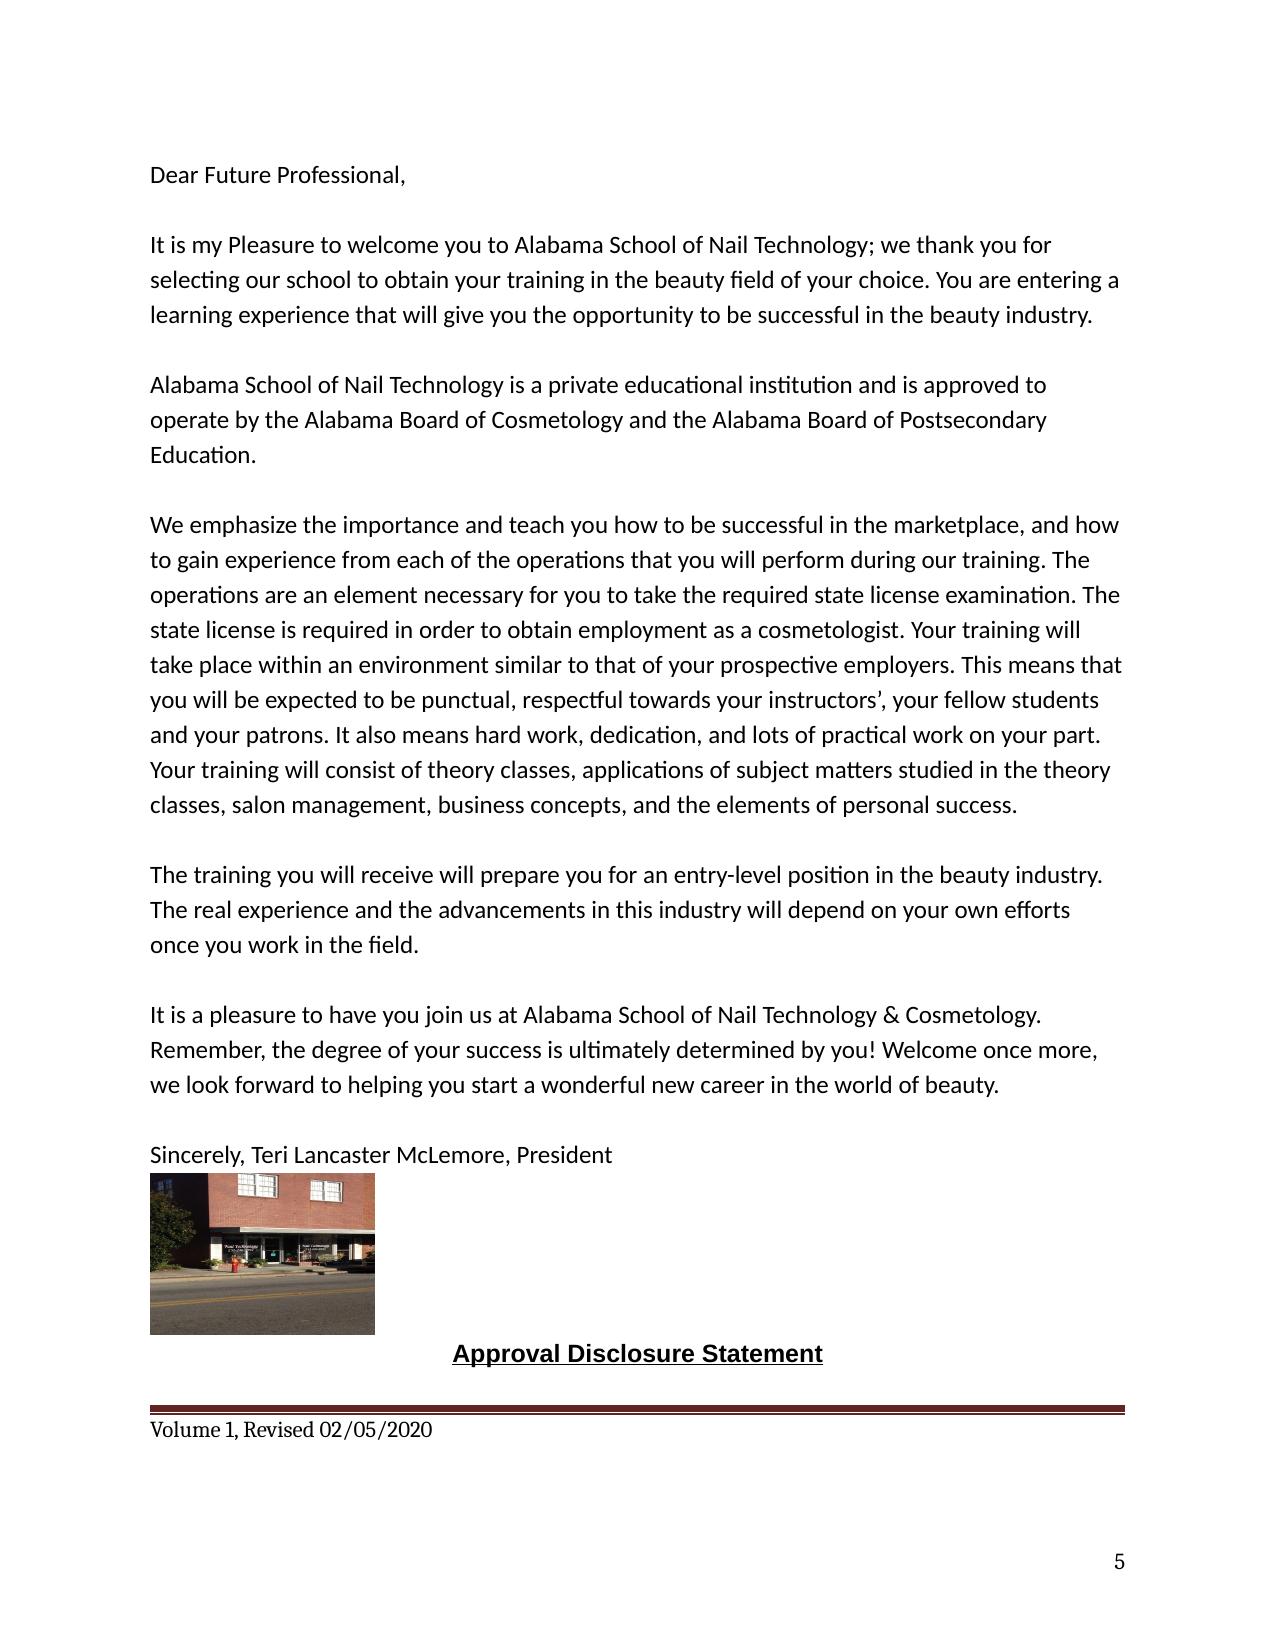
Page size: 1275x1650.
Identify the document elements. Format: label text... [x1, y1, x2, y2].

picture [150, 1173, 375, 1335]
text Sincerely, Teri Lancaster McLemore, President [150, 1139, 1125, 1169]
text It is a pleasure to have you join us at Alabama School of Nail Technology & Cosmetology. Remember, the degree of your success is ultimately determined by you! Welcome once more, we look forward to helping you start a wonderful new career in the world of beauty. [150, 999, 1125, 1099]
text It is my Pleasure to welcome you to Alabama School of Nail Technology; we thank you for selecting our school to obtain your training in the beauty field of your choice. You are entering a learning experience that will give you the opportunity to be successful in the beauty industry. [150, 229, 1125, 329]
text We emphasize the importance and teach you how to be successful in the marketplace, and how to gain experience from each of the operations that you will perform during our training. The operations are an element necessary for you to take the required state license examination. The state license is required in order to obtain employment as a cosmetologist. Your training will take place within an environment similar to that of your prospective employers. This means that you will be expected to be punctual, respectful towards your instructors’, your fellow students and your patrons. It also means hard work, dedication, and lots of practical work on your part. Your training will consist of theory classes, applications of subject matters studied in the theory classes, salon management, business concepts, and the elements of personal success. [150, 509, 1125, 819]
text The training you will receive will prepare you for an entry-level position in the beauty industry. The real experience and the advancements in this industry will depend on your own efforts once you work in the field. [150, 859, 1125, 959]
text Approval Disclosure Statement [150, 1339, 1125, 1368]
text Alabama School of Nail Technology is a private educational institution and is approved to operate by the Alabama Board of Cosmetology and the Alabama Board of Postsecondary Education. [150, 369, 1125, 469]
text Dear Future Professional, [150, 159, 1125, 189]
